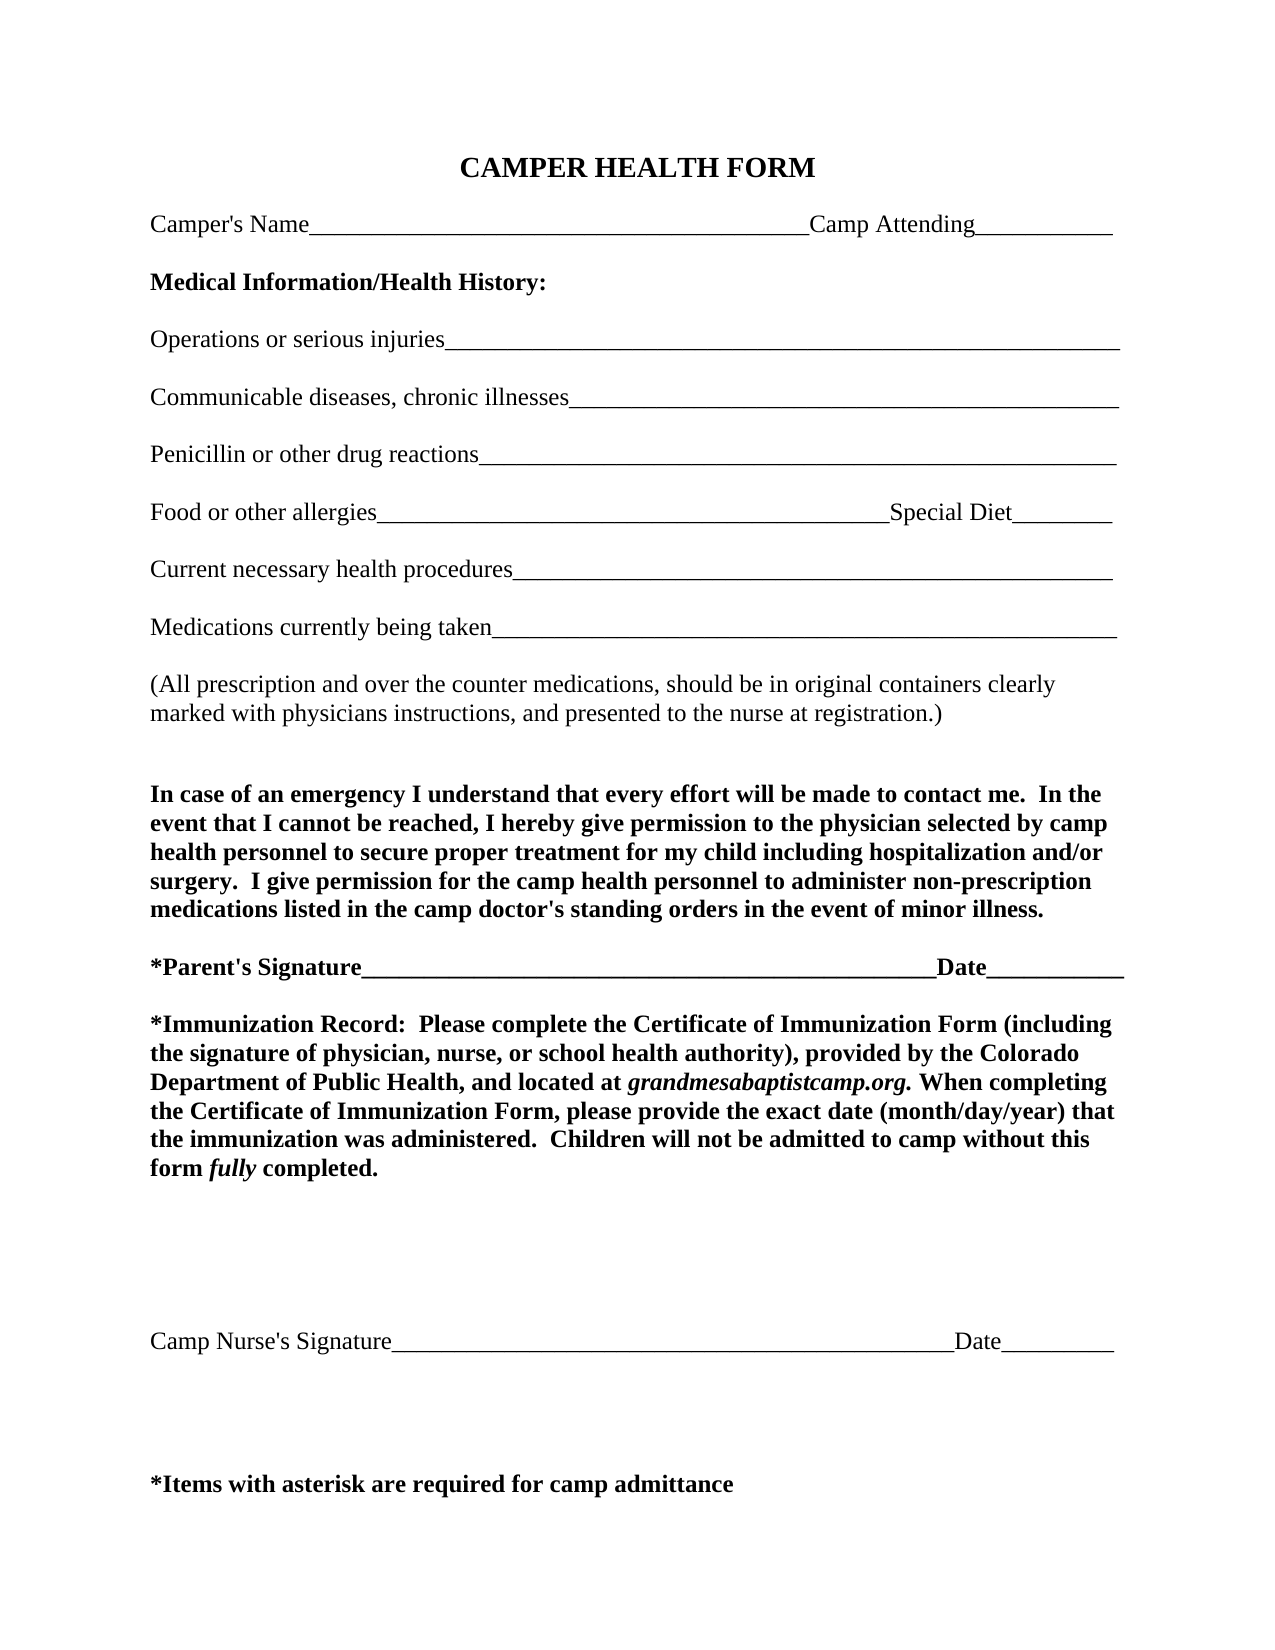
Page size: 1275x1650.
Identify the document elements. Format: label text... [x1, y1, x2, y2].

text In case of an emergency I understand that every effort will be made to contact me. In the event that I cannot be reached, I hereby give permission to the physician selected by camp health personnel to secure proper treatment for my child including hospitalization and/or surgery. I give permission for the camp health personnel to administer non-prescription medications listed in the camp doctor's standing orders in the event of minor illness. [150, 779, 1125, 923]
text Communicable diseases, chronic illnesses____________________________________________ [150, 382, 1125, 411]
text Medical Information/Health History: [150, 267, 1125, 296]
text Medications currently being taken__________________________________________________ [150, 612, 1125, 641]
text Operations or serious injuries______________________________________________________ [150, 324, 1125, 353]
text *Immunization Record: Please complete the Certificate of Immunization Form (including the signature of physician, nurse, or school health authority), provided by the Colorado Department of Public Health, and located at grandmesabaptistcamp.org. When completing the Certificate of Immunization Form, please provide the exact date (month/day/year) that the immunization was administered. Children will not be admitted to camp without this form fully completed. [150, 1009, 1125, 1182]
text Camper's Name________________________________________Camp Attending___________ [150, 209, 1125, 238]
text (All prescription and over the counter medications, should be in original containers clearly marked with physicians instructions, and presented to the nurse at registration.) [150, 669, 1125, 727]
text Penicillin or other drug reactions___________________________________________________ [150, 439, 1125, 468]
text CAMPER HEALTH FORM [150, 150, 1125, 183]
text *Parent's Signature______________________________________________Date___________ [150, 952, 1125, 981]
text Camp Nurse's Signature_____________________________________________Date_________ [150, 1326, 1125, 1354]
text *Items with asterisk are required for camp admittance [150, 1469, 1125, 1498]
text Current necessary health procedures________________________________________________ [150, 554, 1125, 583]
text Food or other allergies_________________________________________Special Diet________ [150, 497, 1125, 526]
